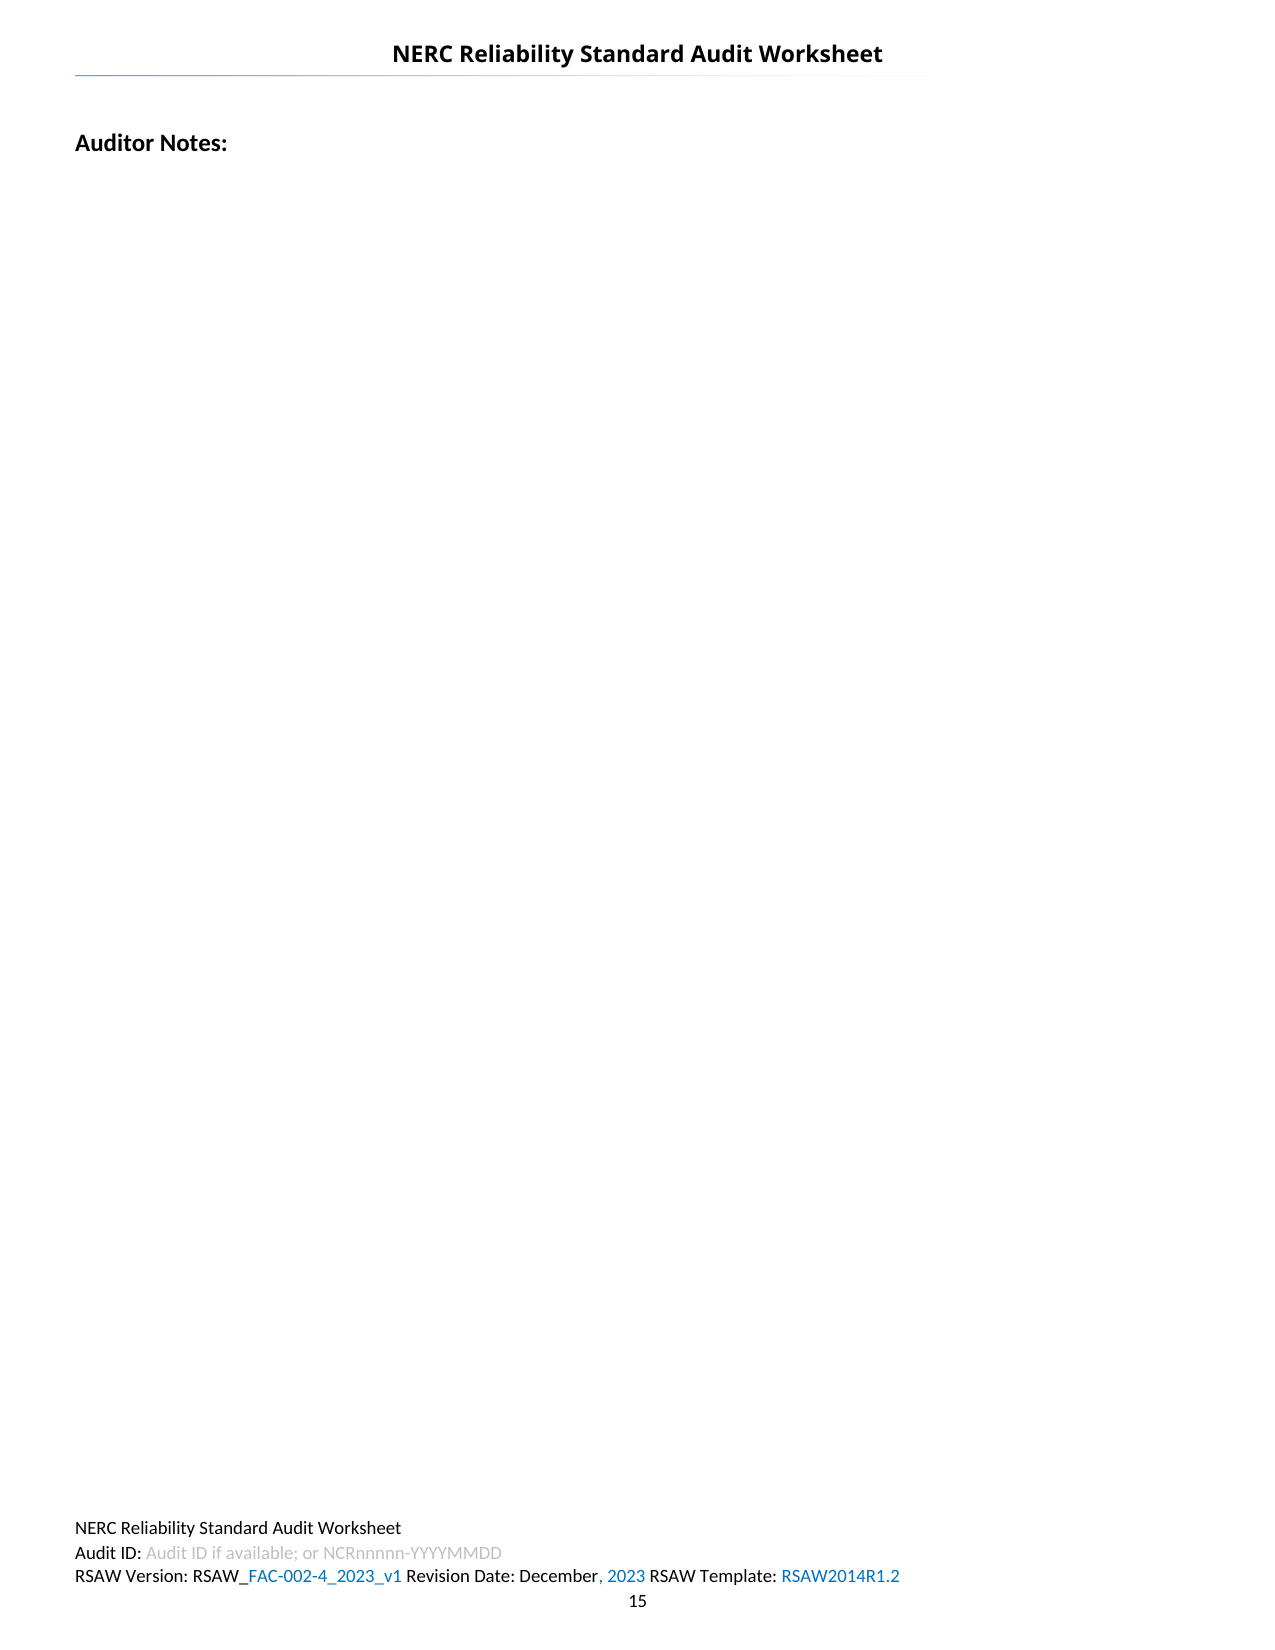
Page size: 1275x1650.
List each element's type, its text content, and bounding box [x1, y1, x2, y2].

picture [75, 75, 1052, 83]
text Auditor Notes: [75, 129, 1200, 157]
